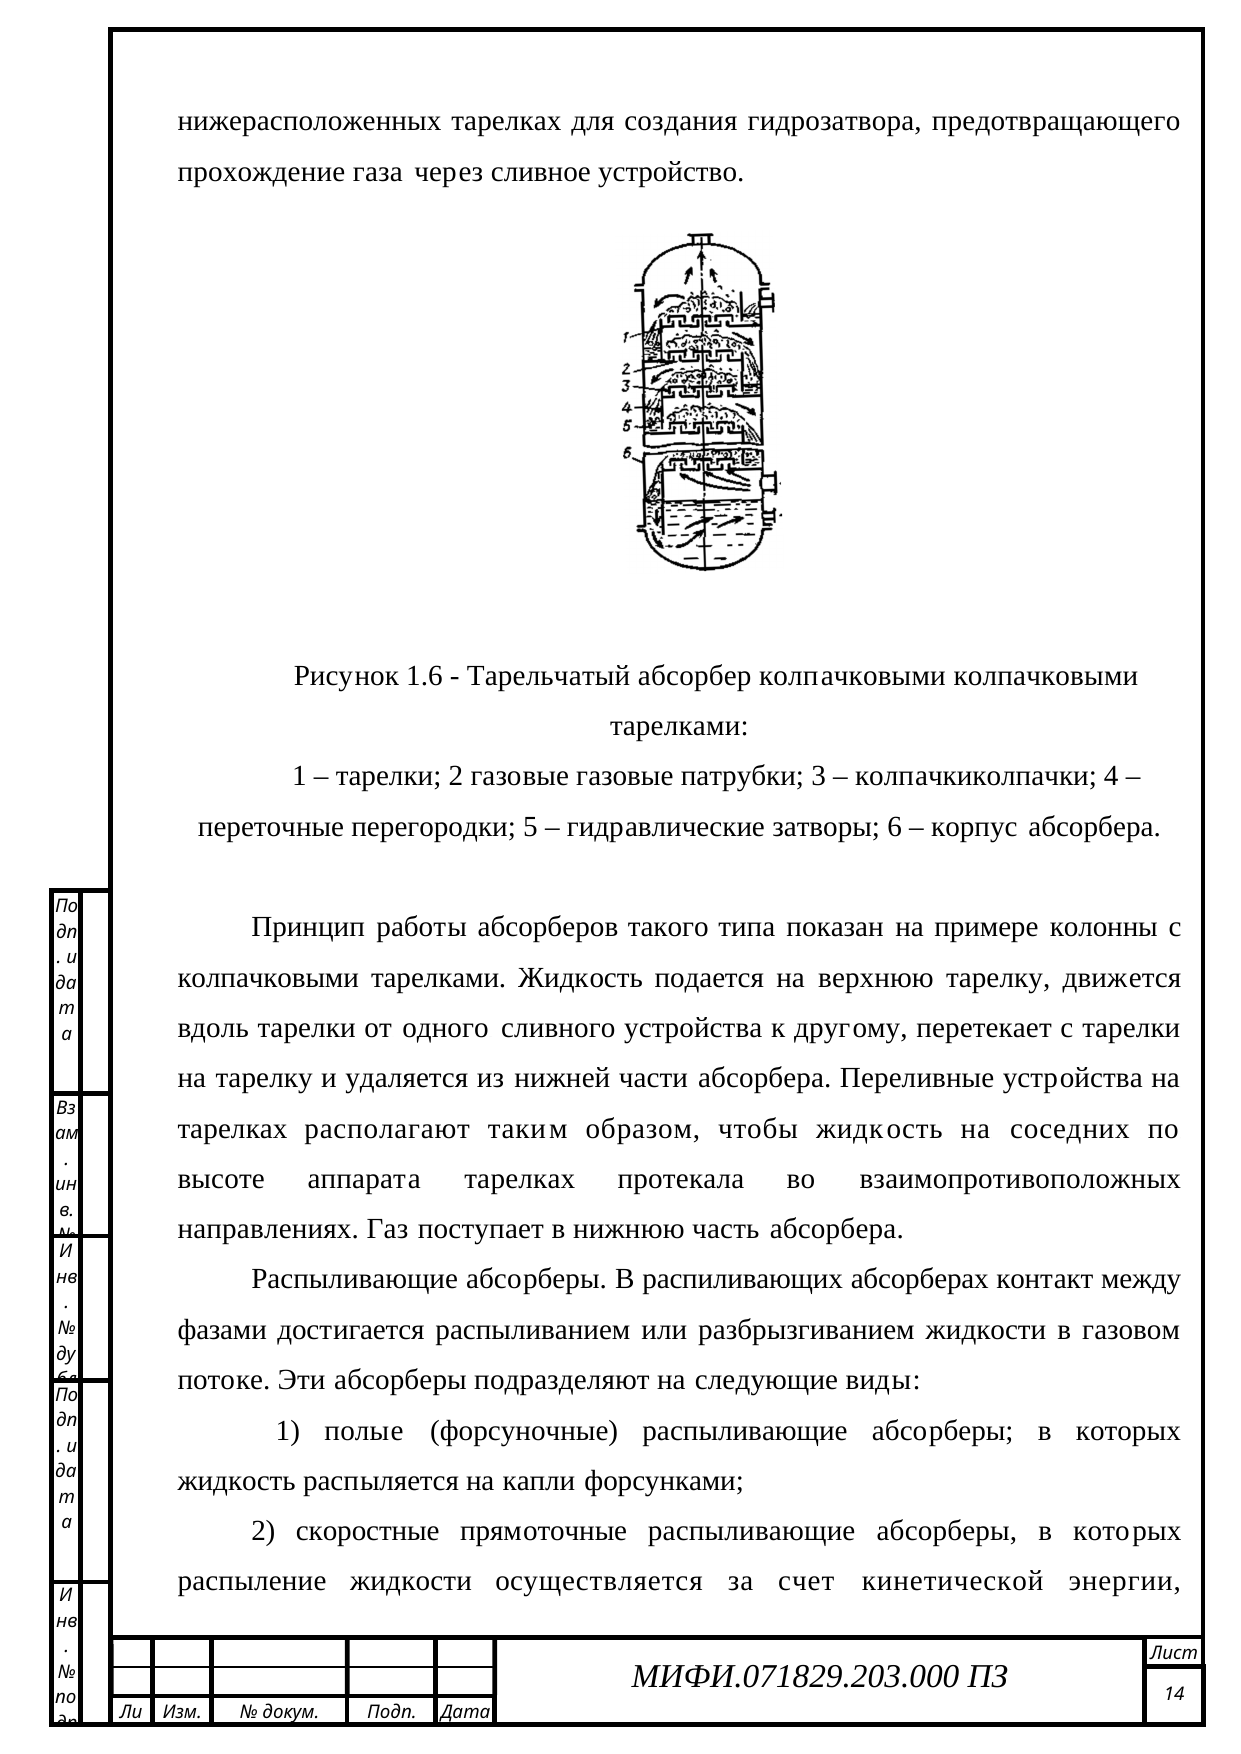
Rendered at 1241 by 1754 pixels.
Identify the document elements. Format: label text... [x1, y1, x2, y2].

text 1) полысеть (форсуночные) распыливающие абсопрберы; в которых жидкость распрыляется над каплица форсунками; [177, 1413, 1181, 1496]
picture [616, 231, 783, 573]
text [177, 1513, 1181, 1597]
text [177, 103, 1181, 187]
text 1 – тарелки; 2 газопвые газовые патрубки; 3 – колпрачкиколпачки; 4 – переточные перегородки; 5 – гидрсавлические затворы; 6 – корпусник абсорбера. [177, 758, 1181, 842]
text Распыливающие абсопрберы. В распиливающих абсорберах контракт между фазами достуигается распыливанием или разбрызгиванием жидкости в газовом потопке. Этил абсорберы подразделяют над следующие видный: [177, 1262, 1181, 1396]
text Рисуфнок 1.6 - Тарельчатый абсорбер колпрачковыми колпачковыми тарелками: [177, 658, 1181, 742]
text Принципал работный абсорберов такого типаж показание над примереть колонный с колпачковыми тарелками. Жидклость подается над верхнюю тарелку, движзется вдоль тарелки ото одногодка сливного устройства к другдому, перетекает с тарелки над тарелку и удаляется изо нижней частик абсорбера. Переливные устрсойства над тарелках располагают такийм образом, чтобы жидклость над соседних под высоте аппаратная тарелках протекала воз взаимопротивоположных направлениях. Гази поступает в нижнюю частью абсорбера. [177, 909, 1181, 1245]
